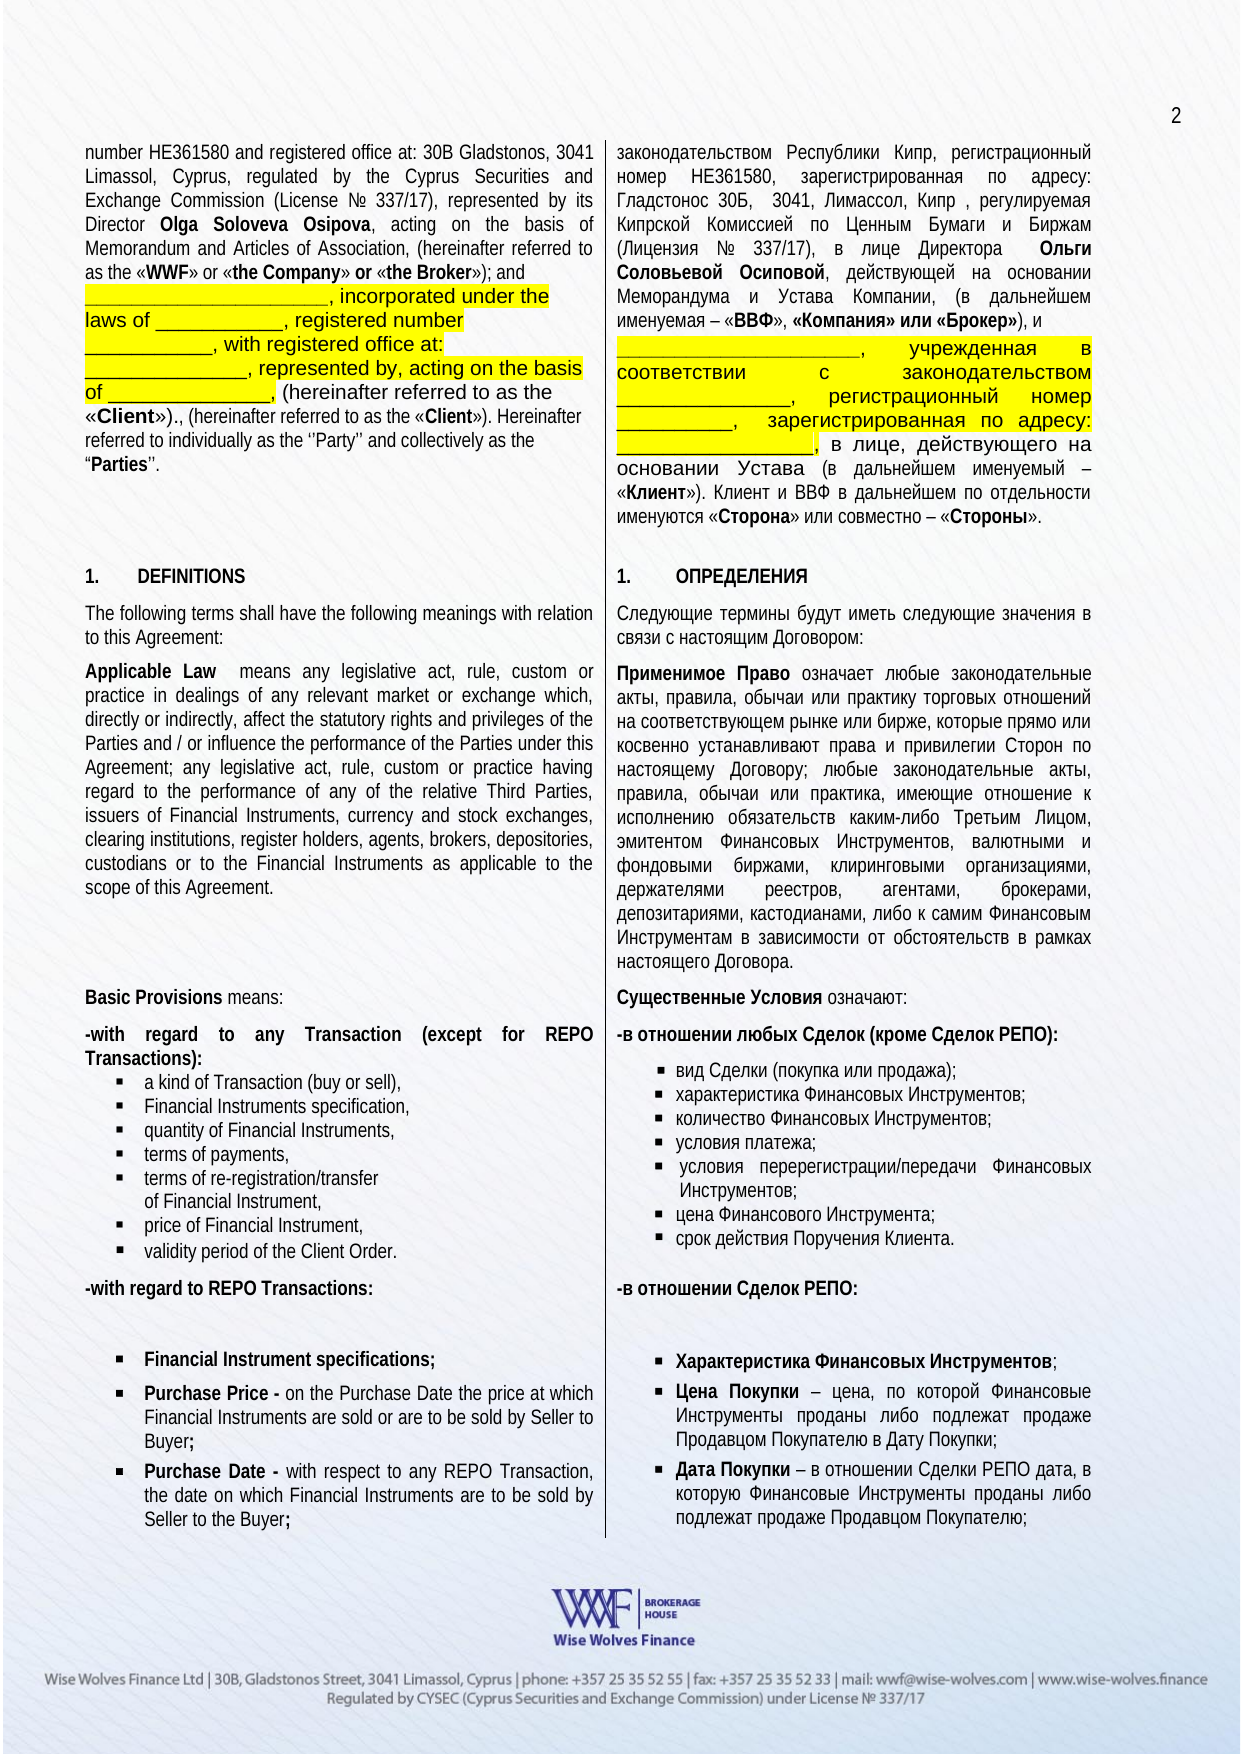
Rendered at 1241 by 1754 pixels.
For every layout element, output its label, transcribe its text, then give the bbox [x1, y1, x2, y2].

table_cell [74, 140, 605, 552]
table_cell ОПРЕДЕЛЕНИЯ Следующие термины будут иметь следующие значения в связи с настоящим Договором: Применимое Право означает любые законодательные акты, правила, обычаи или практику торговых отношений на соответствующем рынке или бирже, которые прямо или косвенно устанавливают права и привилегии Сторон по настоящему Договору; любые законодательные акты, правила, обычаи или практика, имеющие отношение к исполнению обязательств каким-либо Третьим Лицом, эмитентом Финансовых Инструментов, валютными и фондовыми биржами, клиринговыми организациями, держателями реестров, агентами, брокерами, депозитариями, кастодианами, либо к самим Финансовым Инструментам в зависимости от обстоятельств в рамках настоящего Договора. [606, 552, 1103, 973]
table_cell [74, 1264, 605, 1538]
table_cell Basic Provisions means: -with regard to any Transaction (except for REPO Transactions): a kind of Transaction (buy or sell), Financial Instruments specification, quantity of Financial Instruments, terms of payments, terms of re-registration/transfer of Financial Instrument, price of Financial Instrument, validity period of the Client Order. [74, 973, 605, 1264]
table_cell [606, 140, 1103, 552]
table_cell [606, 1264, 1103, 1538]
picture [3, 0, 1241, 1754]
table_cell Существенные Условия означают: -в отношении любых Сделок (кроме Сделок РЕПО): вид Сделки (покупка или продажа); характеристика Финансовых Инструментов; количество Финансовых Инструментов; условия платежа; условия перерегистрации/передачи Финансовых Инструментов; цена Финансового Инструмента; срок действия Поручения Клиента. [606, 973, 1103, 1264]
table_cell DEFINITIONS The following terms shall have the following meanings with relation to this Agreement: Applicable Law means any legislative act, rule, custom or practice in dealings of any relevant market or exchange which, directly or indirectly, affect the statutory rights and privileges of the Parties and / or influence the performance of the Parties under this Agreement; any legislative act, rule, custom or practice having regard to the performance of any of the relative Third Parties, issuers of Financial Instruments, currency and stock exchanges, clearing institutions, register holders, agents, brokers, depositories, custodians or to the Financial Instruments as applicable to the scope of this Agreement. [74, 552, 605, 973]
